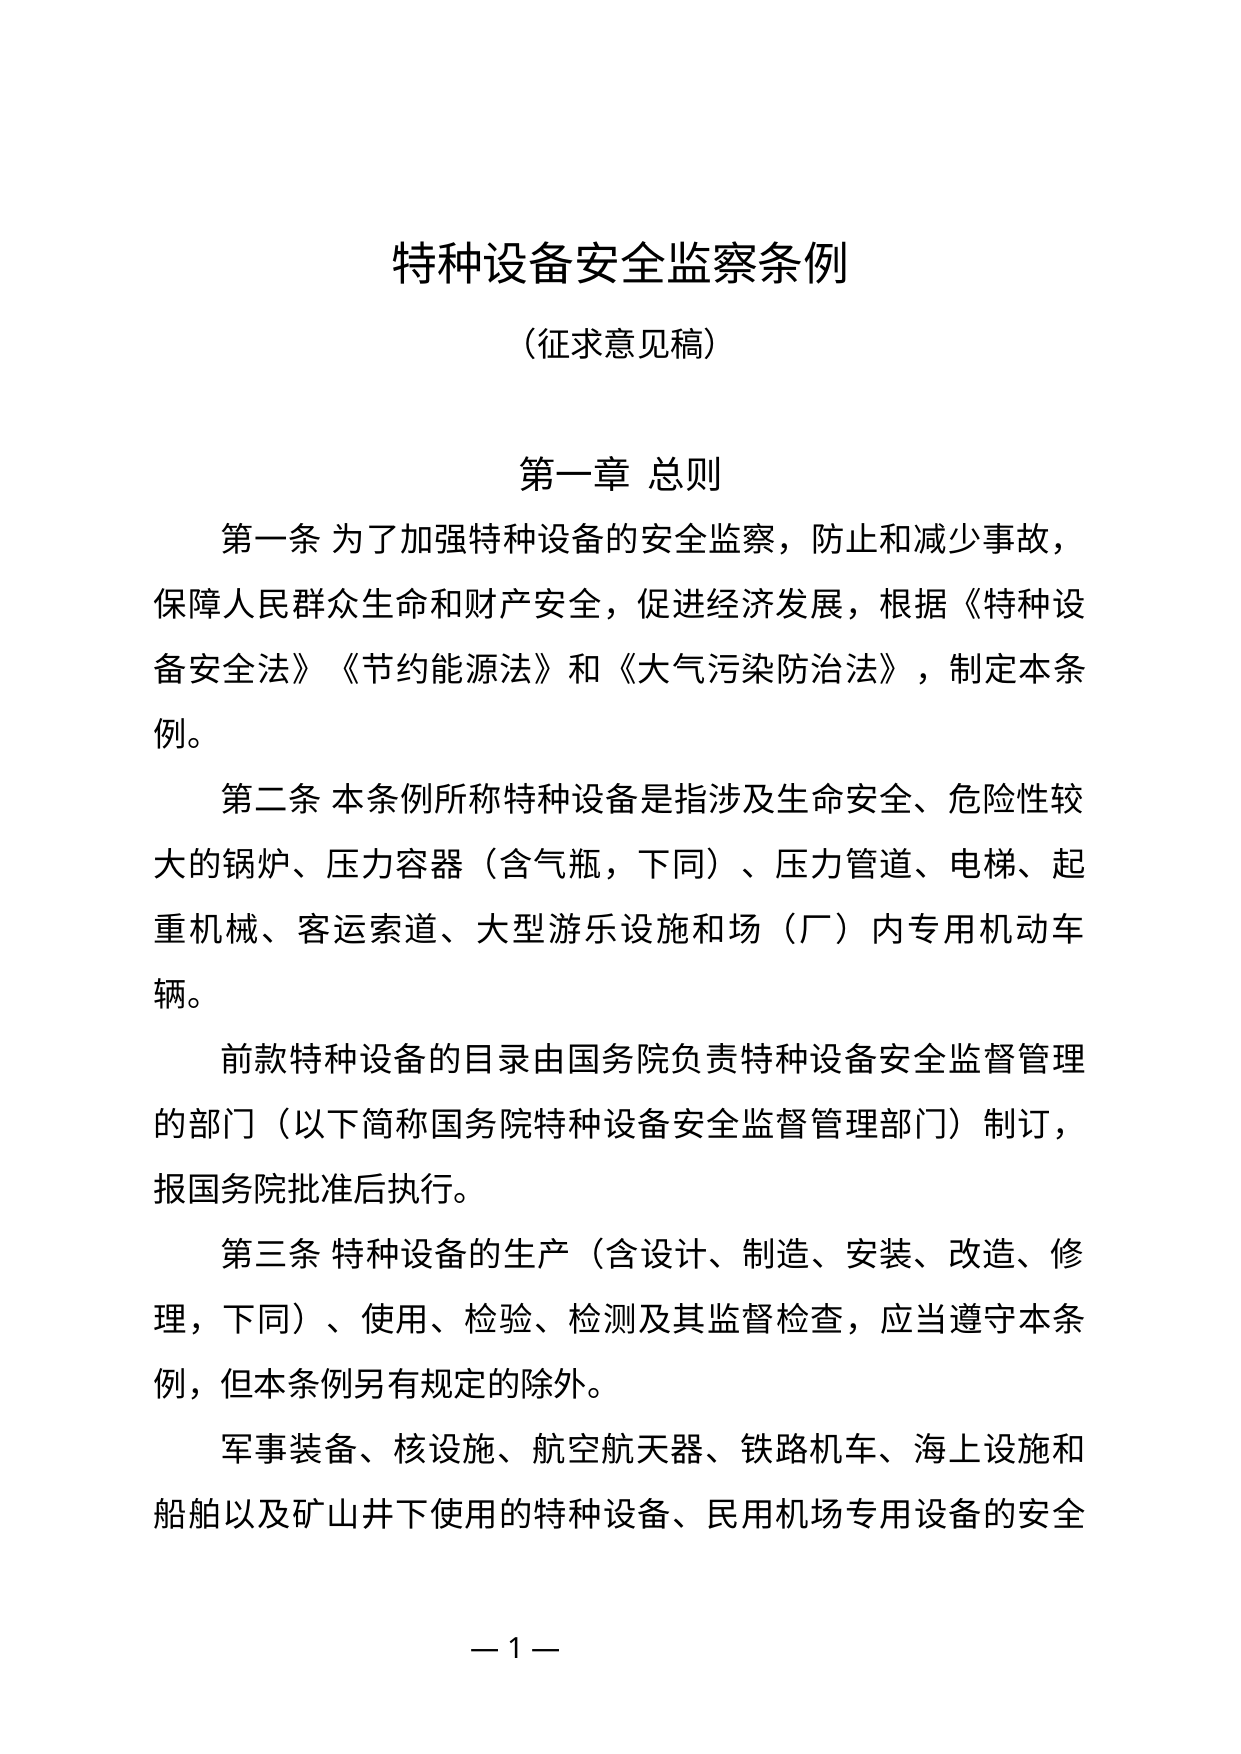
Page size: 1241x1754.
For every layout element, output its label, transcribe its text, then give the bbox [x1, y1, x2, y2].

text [153, 1415, 1087, 1545]
text 前款特种设备的目录由国务院负责特种设备安全监督管理的部门（以下简称国务院特种设备安全监督管理部门）制订，报国务院批准后执行。 [153, 1025, 1087, 1220]
text 第一条 为了加强特种设备的安全监察，防止和减少事故，保障人民群众生命和财产安全，促进经济发展，根据《特种设备安全法》《节约能源法》和《大气污染防治法》，制定本条例。 [153, 505, 1087, 765]
text （征求意见稿） [153, 310, 1087, 375]
text 第二条 本条例所称特种设备是指涉及生命安全、危险性较大的锅炉、压力容器（含气瓶，下同）、压力管道、电梯、起重机械、客运索道、大型游乐设施和场（厂）内专用机动车辆。 [153, 765, 1087, 1025]
text 特种设备安全监察条例 [153, 212, 1087, 310]
text 第三条 特种设备的生产（含设计、制造、安装、改造、修理，下同）、使用、检验、检测及其监督检查，应当遵守本条例，但本条例另有规定的除外。 [153, 1220, 1087, 1415]
text 第一章 总则 [153, 440, 1087, 505]
